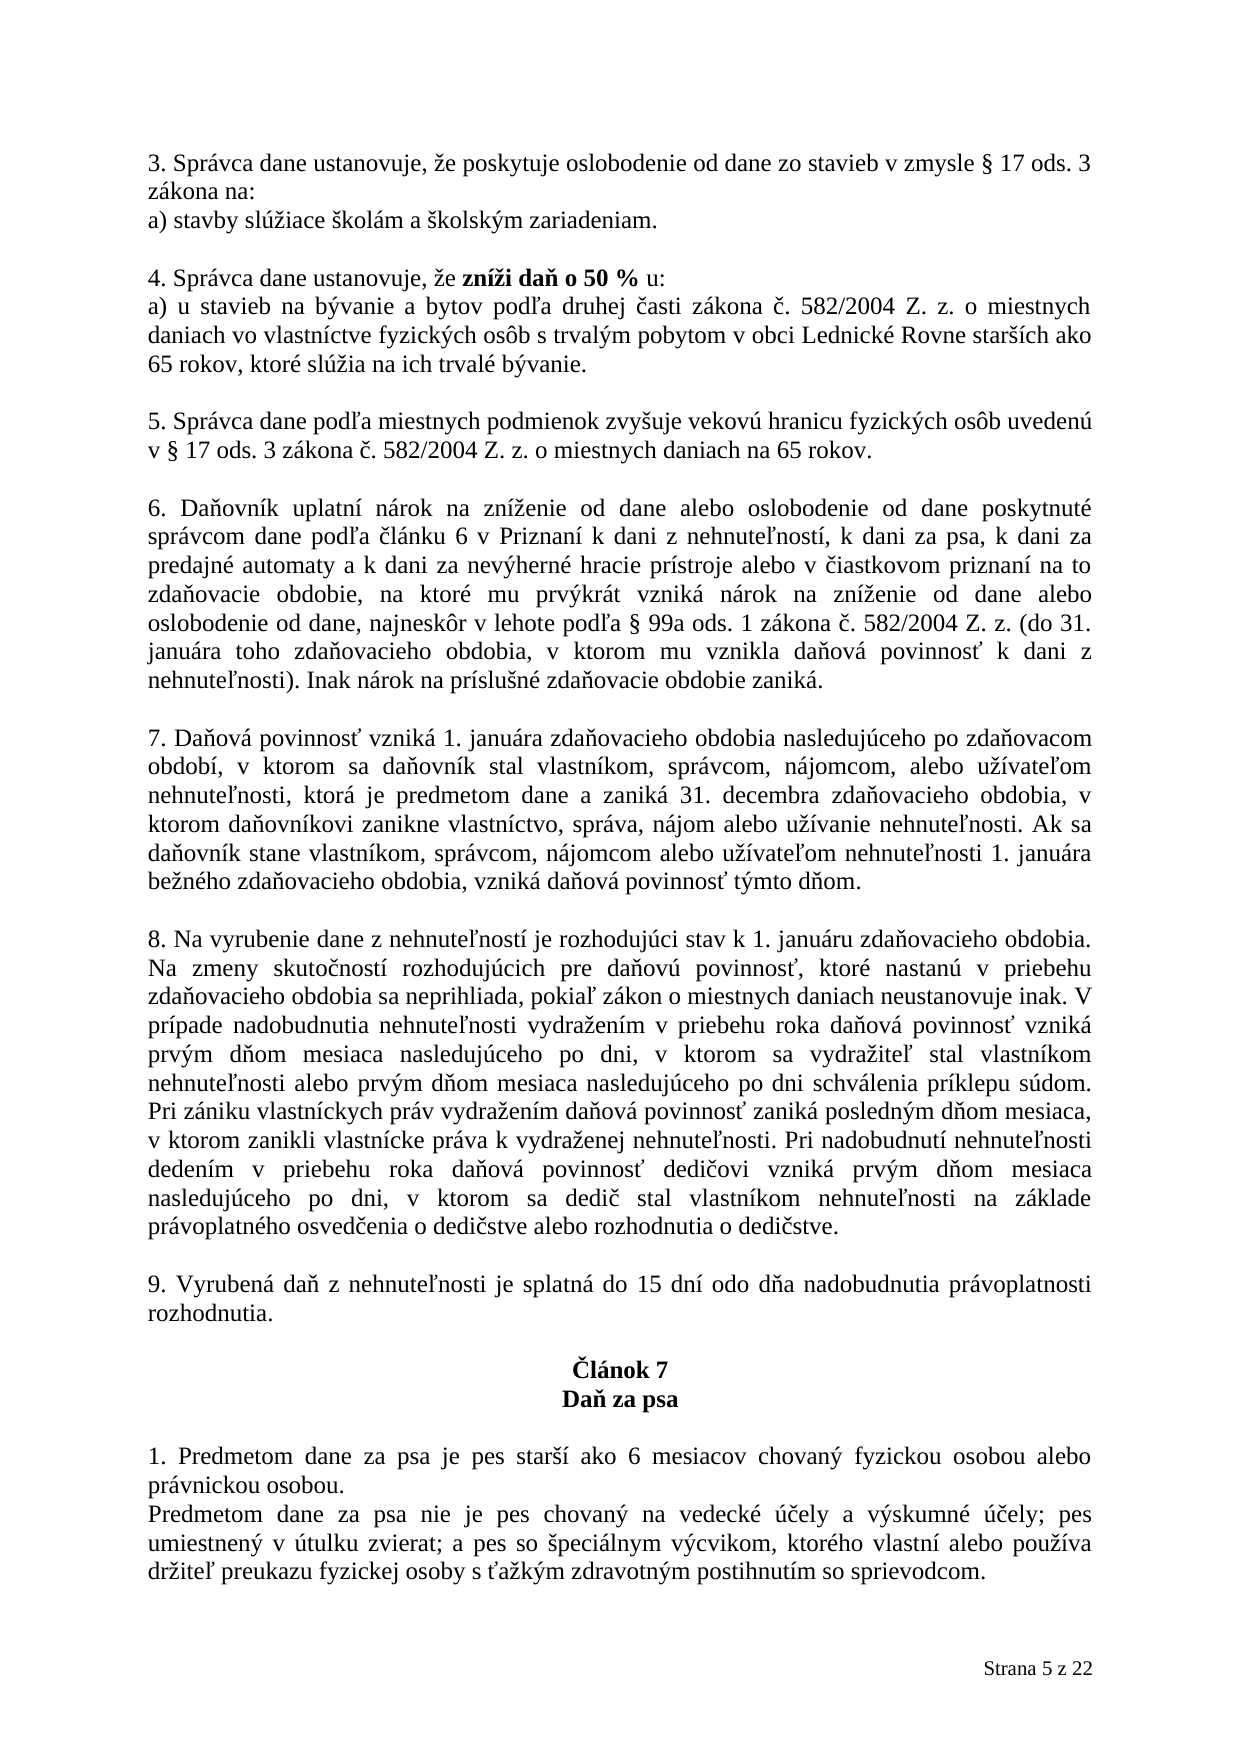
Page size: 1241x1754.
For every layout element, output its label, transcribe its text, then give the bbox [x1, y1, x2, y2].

text 5. Správca dane podľa miestnych podmienok zvyšuje vekovú hranicu fyzických osôb uvedenú v § 17 ods. 3 zákona č. 582/2004 Z. z. o miestnych daniach na 65 rokov. [148, 406, 1093, 464]
text 6. Daňovník uplatní nárok na zníženie od dane alebo oslobodenie od dane poskytnuté správcom dane podľa článku 6 v Priznaní k dani z nehnuteľností, k dani za psa, k dani za predajné automaty a k dani za nevýherné hracie prístroje alebo v čiastkovom priznaní na to zdaňovacie obdobie, na ktoré mu prvýkrát vzniká nárok na zníženie od dane alebo oslobodenie od dane, najneskôr v lehote podľa § 99a ods. 1 zákona č. 582/2004 Z. z. (do 31. januára toho zdaňovacieho obdobia, v ktorom mu vznikla daňová povinnosť k dani z nehnuteľnosti). Inak nárok na príslušné zdaňovacie obdobie zaniká. [148, 493, 1093, 694]
text 4. Správca dane ustanovuje, že zníži daň o 50 % u: [148, 263, 1093, 291]
text Daň za psa [148, 1384, 1093, 1413]
text 1. Predmetom dane za psa je pes starší ako 6 mesiacov chovaný fyzickou osobou alebo právnickou osobou. [148, 1441, 1093, 1499]
text a) stavby slúžiace školám a školským zariadeniam. [148, 205, 1093, 234]
text a) u stavieb na bývanie a bytov podľa druhej časti zákona č. 582/2004 Z. z. o miestnych daniach vo vlastníctve fyzických osôb s trvalým pobytom v obci Lednické Rovne starších ako 65 rokov, ktoré slúžia na ich trvalé bývanie. [148, 291, 1093, 378]
text Predmetom dane za psa nie je pes chovaný na vedecké účely a výskumné účely; pes umiestnený v útulku zvierat; a pes so špeciálnym výcvikom, ktorého vlastní alebo používa držiteľ preukazu fyzickej osoby s ťažkým zdravotným postihnutím so sprievodcom. [148, 1499, 1093, 1585]
text 8. Na vyrubenie dane z nehnuteľností je rozhodujúci stav k 1. januáru zdaňovacieho obdobia. Na zmeny skutočností rozhodujúcich pre daňovú povinnosť, ktoré nastanú v priebehu zdaňovacieho obdobia sa neprihliada, pokiaľ zákon o miestnych daniach neustanovuje inak. V prípade nadobudnutia nehnuteľnosti vydražením v priebehu roka daňová povinnosť vzniká prvým dňom mesiaca nasledujúceho po dni, v ktorom sa vydražiteľ stal vlastníkom nehnuteľnosti alebo prvým dňom mesiaca nasledujúceho po dni schválenia príklepu súdom. Pri zániku vlastníckych práv vydražením daňová povinnosť zaniká posledným dňom mesiaca, v ktorom zanikli vlastnícke práva k vydraženej nehnuteľnosti. Pri nadobudnutí nehnuteľnosti dedením v priebehu roka daňová povinnosť dedičovi vzniká prvým dňom mesiaca nasledujúceho po dni, v ktorom sa dedič stal vlastníkom nehnuteľnosti na základe právoplatného osvedčenia o dedičstve alebo rozhodnutia o dedičstve. [148, 924, 1093, 1240]
text Článok 7 [148, 1355, 1093, 1384]
text 7. Daňová povinnosť vzniká 1. januára zdaňovacieho obdobia nasledujúceho po zdaňovacom období, v ktorom sa daňovník stal vlastníkom, správcom, nájomcom, alebo užívateľom nehnuteľnosti, ktorá je predmetom dane a zaniká 31. decembra zdaňovacieho obdobia, v ktorom daňovníkovi zanikne vlastníctvo, správa, nájom alebo užívanie nehnuteľnosti. Ak sa daňovník stane vlastníkom, správcom, nájomcom alebo užívateľom nehnuteľnosti 1. januára bežného zdaňovacieho obdobia, vzniká daňová povinnosť týmto dňom. [148, 723, 1093, 895]
text 9. Vyrubená daň z nehnuteľnosti je splatná do 15 dní odo dňa nadobudnutia právoplatnosti rozhodnutia. [148, 1269, 1093, 1326]
text 3. Správca dane ustanovuje, že poskytuje oslobodenie od dane zo stavieb v zmysle § 17 ods. 3 zákona na: [148, 148, 1093, 205]
